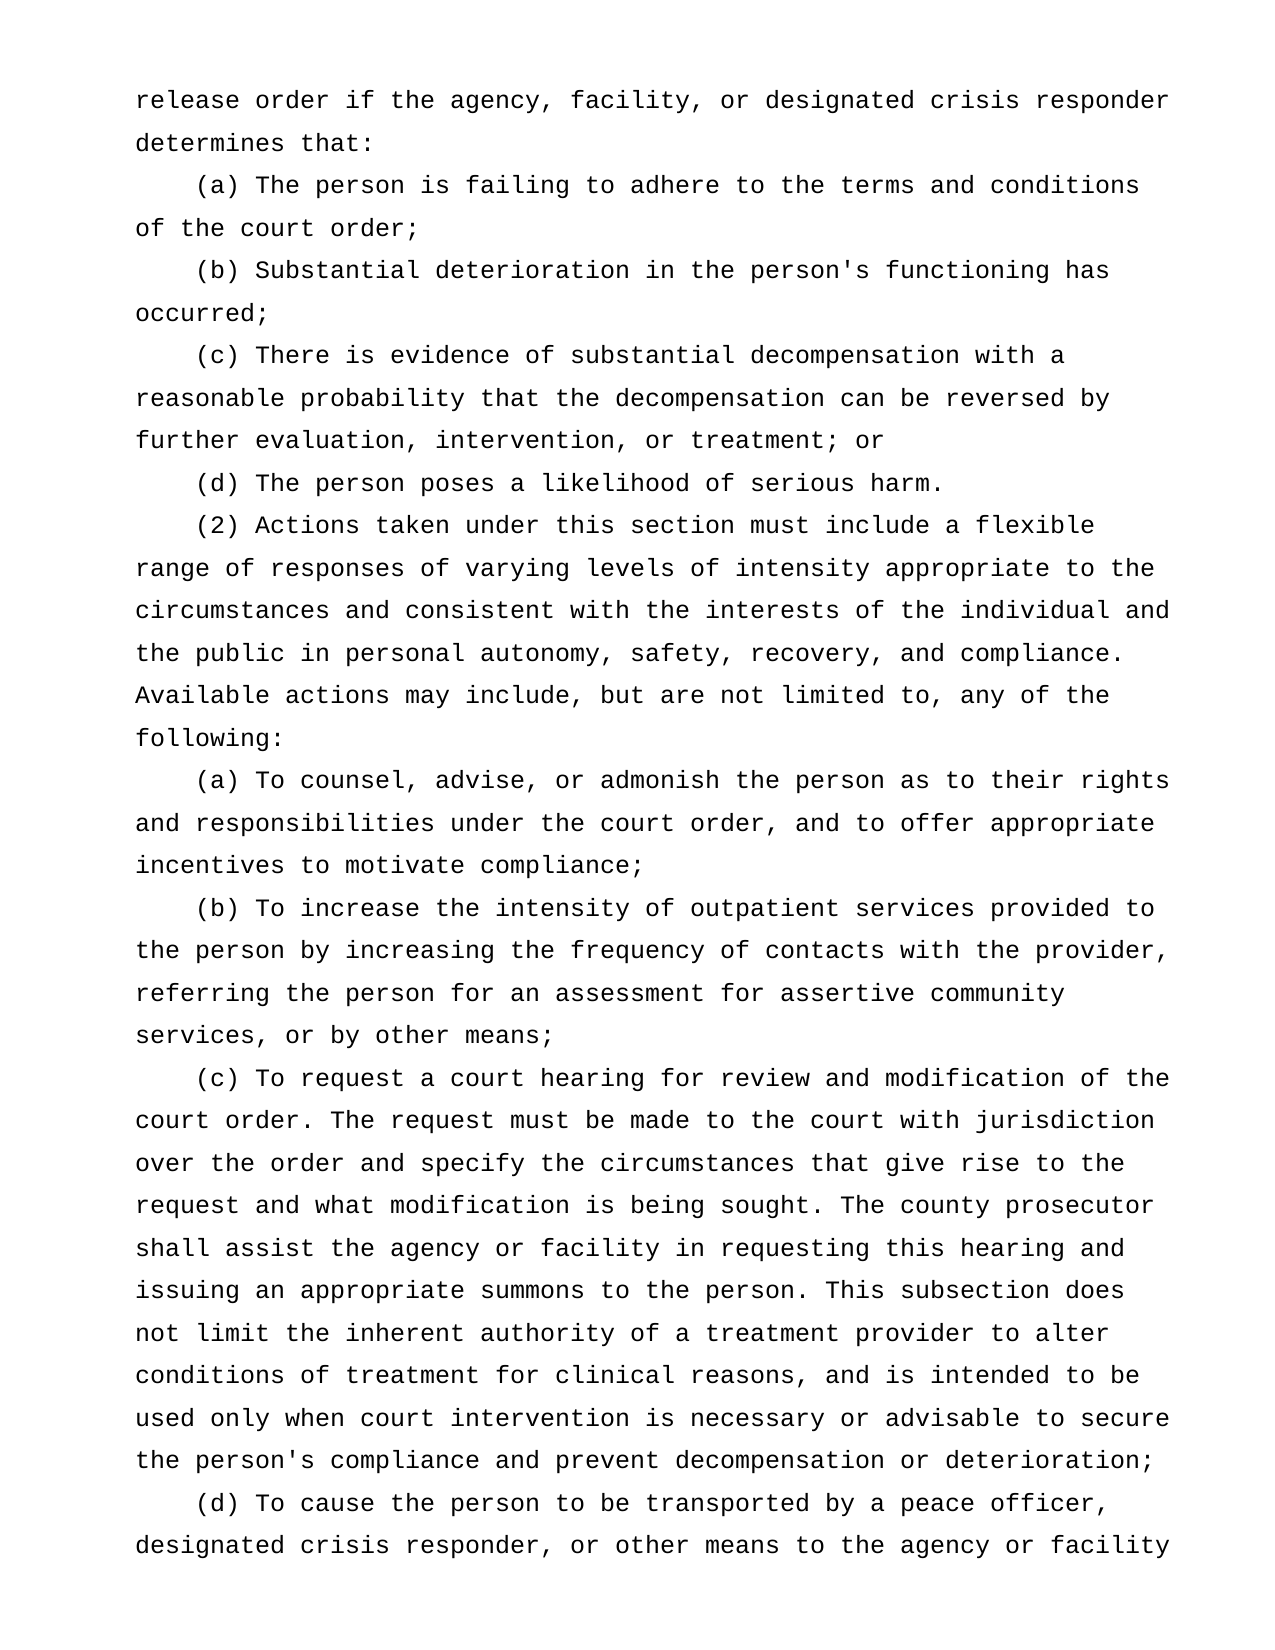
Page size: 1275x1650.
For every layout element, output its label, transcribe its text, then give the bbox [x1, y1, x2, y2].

text (2) Actions taken under this section must include a flexible range of responses of varying levels of intensity appropriate to the circumstances and consistent with the interests of the individual and the public in personal autonomy, safety, recovery, and compliance. Available actions may include, but are not limited to, any of the following: [135, 500, 1170, 755]
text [135, 75, 1170, 160]
text (b) To increase the intensity of outpatient services provided to the person by increasing the frequency of contacts with the provider, referring the person for an assessment for assertive community services, or by other means; [135, 882, 1170, 1052]
text (a) To counsel, advise, or admonish the person as to their rights and responsibilities under the court order, and to offer appropriate incentives to motivate compliance; [135, 755, 1170, 882]
text (c) There is evidence of substantial decompensation with a reasonable probability that the decompensation can be reversed by further evaluation, intervention, or treatment; or [135, 330, 1170, 457]
text (d) The person poses a likelihood of serious harm. [135, 457, 1170, 500]
text (a) The person is failing to adhere to the terms and conditions of the court order; [135, 160, 1170, 245]
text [135, 1477, 1170, 1562]
text (b) Substantial deterioration in the person's functioning has occurred; [135, 245, 1170, 330]
text (c) To request a court hearing for review and modification of the court order. The request must be made to the court with jurisdiction over the order and specify the circumstances that give rise to the request and what modification is being sought. The county prosecutor shall assist the agency or facility in requesting this hearing and issuing an appropriate summons to the person. This subsection does not limit the inherent authority of a treatment provider to alter conditions of treatment for clinical reasons, and is intended to be used only when court intervention is necessary or advisable to secure the person's compliance and prevent decompensation or deterioration; [135, 1052, 1170, 1477]
